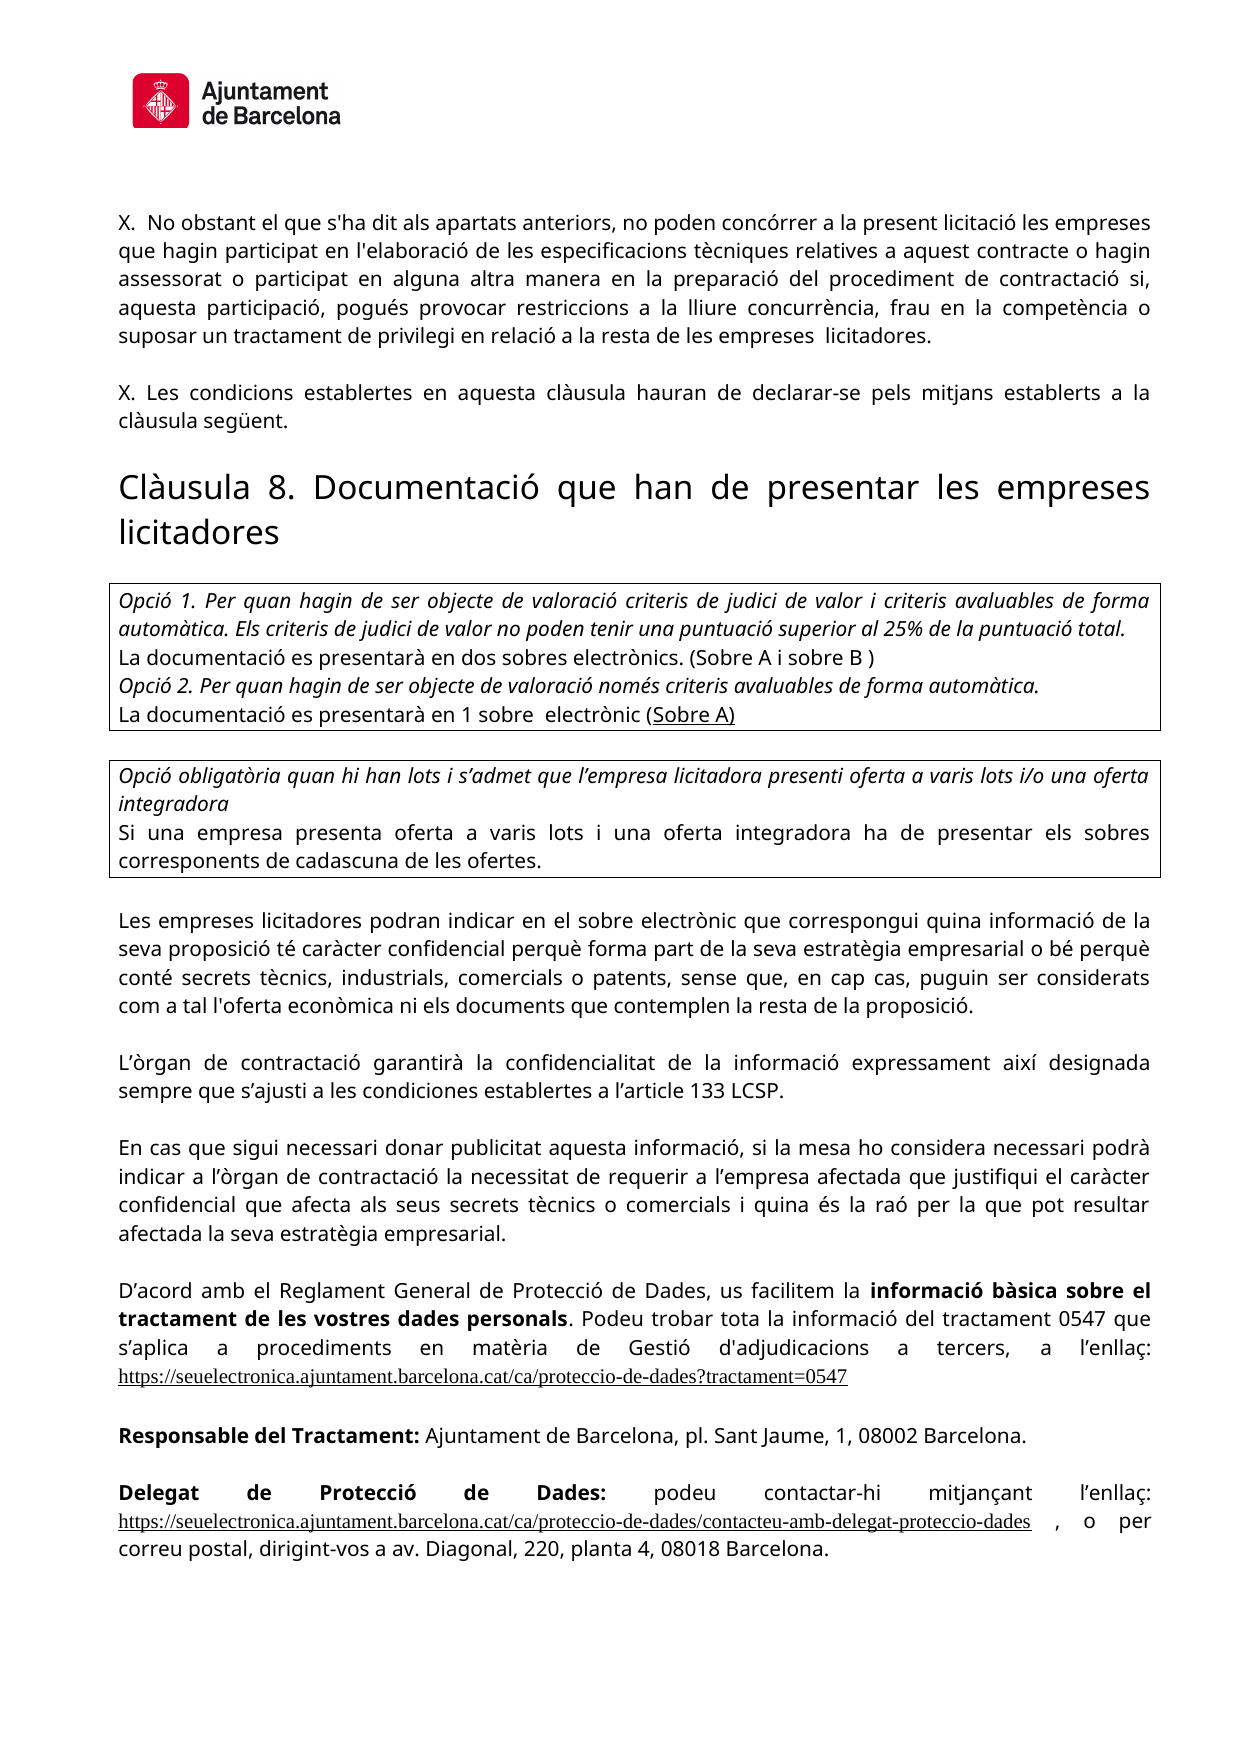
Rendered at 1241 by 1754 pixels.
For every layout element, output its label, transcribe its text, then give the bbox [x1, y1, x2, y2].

text Clàusula 8. Documentació que han de presentar les empreses licitadores [118, 463, 1152, 554]
text Opció 1. Per quan hagin de ser objecte de valoració criteris de judici de valor i criteris avaluables de forma automàtica. Els criteris de judici de valor no poden tenir una puntuació superior al 25% de la puntuació total. [110, 584, 1160, 643]
text Responsable del Tractament: Ajuntament de Barcelona, pl. Sant Jaume, 1, 08002 Barcelona. [118, 1421, 1152, 1449]
text La documentació es presentarà en 1 sobre electrònic (Sobre A) [110, 697, 1160, 730]
text Les empreses licitadores podran indicar en el sobre electrònic que correspongui quina informació de la seva proposició té caràcter confidencial perquè forma part de la seva estratègia empresarial o bé perquè conté secrets tècnics, industrials, comercials o patents, sense que, en cap cas, puguin ser considerats com a tal l'oferta econòmica ni els documents que contemplen la resta de la proposició. [118, 906, 1152, 1020]
text Si una empresa presenta oferta a varis lots i una oferta integradora ha de presentar els sobres corresponents de cadascuna de les ofertes. [110, 817, 1160, 877]
text Opció obligatòria quan hi han lots i s’admet que l’empresa licitadora presenti oferta a varis lots i/o una oferta integradora [110, 761, 1160, 817]
text X. Les condicions establertes en aquesta clàusula hauran de declarar-se pels mitjans establerts a la clàusula següent. [118, 378, 1152, 435]
text Opció 2. Per quan hagin de ser objecte de valoració només criteris avaluables de forma automàtica. [118, 671, 1152, 697]
picture [132, 73, 341, 128]
text La documentació es presentarà en dos sobres electrònics. (Sobre A i sobre B ) [118, 643, 1152, 671]
text D’acord amb el Reglament General de Protecció de Dades, us facilitem la informació bàsica sobre el tractament de les vostres dades personals. Podeu trobar tota la informació del tractament 0547 que s’aplica a procediments en matèria de Gestió d'adjudicacions a tercers, a l’enllaç: https://seuelectronica.ajuntament.barcelona.cat/ca/proteccio-de-dades?tractament=0547 [118, 1276, 1152, 1389]
text X. No obstant el que s'ha dit als apartats anteriors, no poden concórrer a la present licitació les empreses que hagin participat en l'elaboració de les especificacions tècniques relatives a aquest contracte o hagin assessorat o participat en alguna altra manera en la preparació del procediment de contractació si, aquesta participació, pogués provocar restriccions a la lliure concurrència, frau en la competència o suposar un tractament de privilegi en relació a la resta de les empreses licitadores. [118, 208, 1152, 350]
text En cas que sigui necessari donar publicitat aquesta informació, si la mesa ho considera necessari podrà indicar a l’òrgan de contractació la necessitat de requerir a l’empresa afectada que justifiqui el caràcter confidencial que afecta als seus secrets tècnics o comercials i quina és la raó per la que pot resultar afectada la seva estratègia empresarial. [118, 1133, 1152, 1247]
text Delegat de Protecció de Dades: podeu contactar-hi mitjançant l’enllaç: https://seuelectronica.ajuntament.barcelona.cat/ca/proteccio-de-dades/contacteu-amb-delegat-proteccio-dades , o per correu postal, dirigint-vos a av. Diagonal, 220, planta 4, 08018 Barcelona. [118, 1478, 1152, 1563]
text L’òrgan de contractació garantirà la confidencialitat de la informació expressament així designada sempre que s’ajusti a les condiciones establertes a l’article 133 LCSP. [118, 1048, 1152, 1105]
